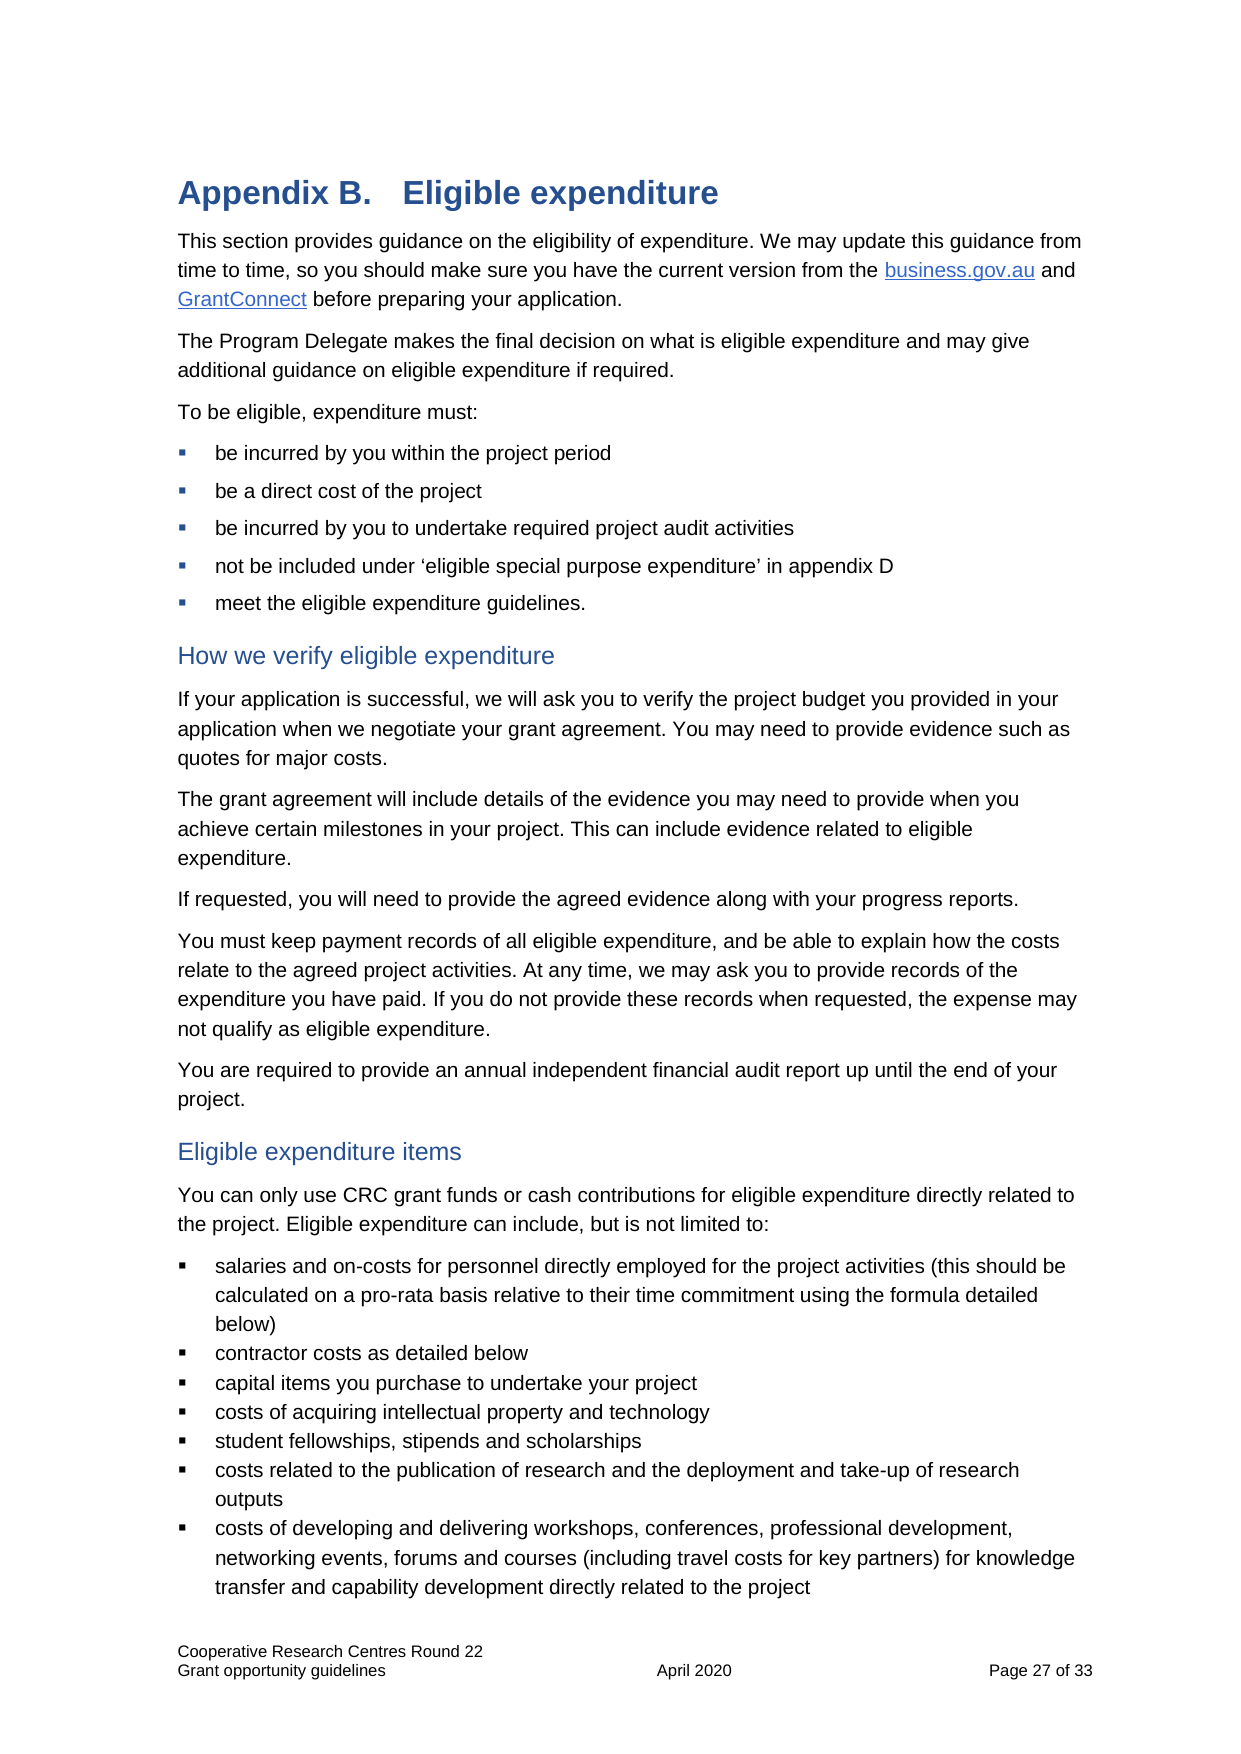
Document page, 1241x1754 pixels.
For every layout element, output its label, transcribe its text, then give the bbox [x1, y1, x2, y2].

list capital items you purchase to undertake your project [177, 1365, 1092, 1394]
text To be eligible, expenditure must: [177, 394, 1092, 424]
text If your application is successful, we will ask you to verify the project budget you provided in your application when we negotiate your grant agreement. You may need to provide evidence such as quotes for major costs. [177, 682, 1092, 769]
list costs of acquiring intellectual property and technology [177, 1394, 1092, 1424]
list costs related to the publication of research and the deployment and take-up of research outputs [177, 1453, 1092, 1511]
list be incurred by you to undertake required project audit activities [177, 511, 1092, 540]
list meet the eligible expenditure guidelines. [177, 586, 1092, 615]
text You must keep payment records of all eligible expenditure, and be able to explain how the costs relate to the agreed project activities. At any time, we may ask you to provide records of the expenditure you have paid. If you do not provide these records when requested, the expense may not qualify as eligible expenditure. [177, 924, 1092, 1040]
text If requested, you will need to provide the agreed evidence along with your progress reports. [177, 882, 1092, 911]
text This section provides guidance on the eligibility of expenditure. We may update this guidance from time to time, so you should make sure you have the current version from the business.gov.au and GrantConnect before preparing your application. [177, 224, 1092, 311]
list not be included under ‘eligible special purpose expenditure’ in appendix D [177, 549, 1092, 578]
list student fellowships, stipends and scholarships [177, 1424, 1092, 1453]
list be incurred by you within the project period [177, 436, 1092, 465]
text You are required to provide an annual independent financial audit report up until the end of your project. [177, 1053, 1092, 1111]
text You can only use CRC grant funds or cash contributions for eligible expenditure directly related to the project. Eligible expenditure can include, but is not limited to: [177, 1178, 1092, 1236]
list be a direct cost of the project [177, 474, 1092, 503]
list costs of developing and delivering workshops, conferences, professional development, networking events, forums and courses (including travel costs for key partners) for knowledge transfer and capability development directly related to the project [177, 1511, 1092, 1599]
text The Program Delegate makes the final decision on what is eligible expenditure and may give additional guidance on eligible expenditure if required. [177, 324, 1092, 382]
subtitle How we verify eligible expenditure [177, 640, 1092, 669]
text The grant agreement will include details of the evidence you may need to provide when you achieve certain milestones in your project. This can include evidence related to eligible expenditure. [177, 782, 1092, 869]
subtitle Eligible expenditure items [177, 1136, 1092, 1165]
list salaries and on-costs for personnel directly employed for the project activities (this should be calculated on a pro-rata basis relative to their time commitment using the formula detailed below) [177, 1249, 1092, 1336]
subtitle Eligible expenditure [177, 173, 1092, 211]
list contractor costs as detailed below [177, 1336, 1092, 1365]
